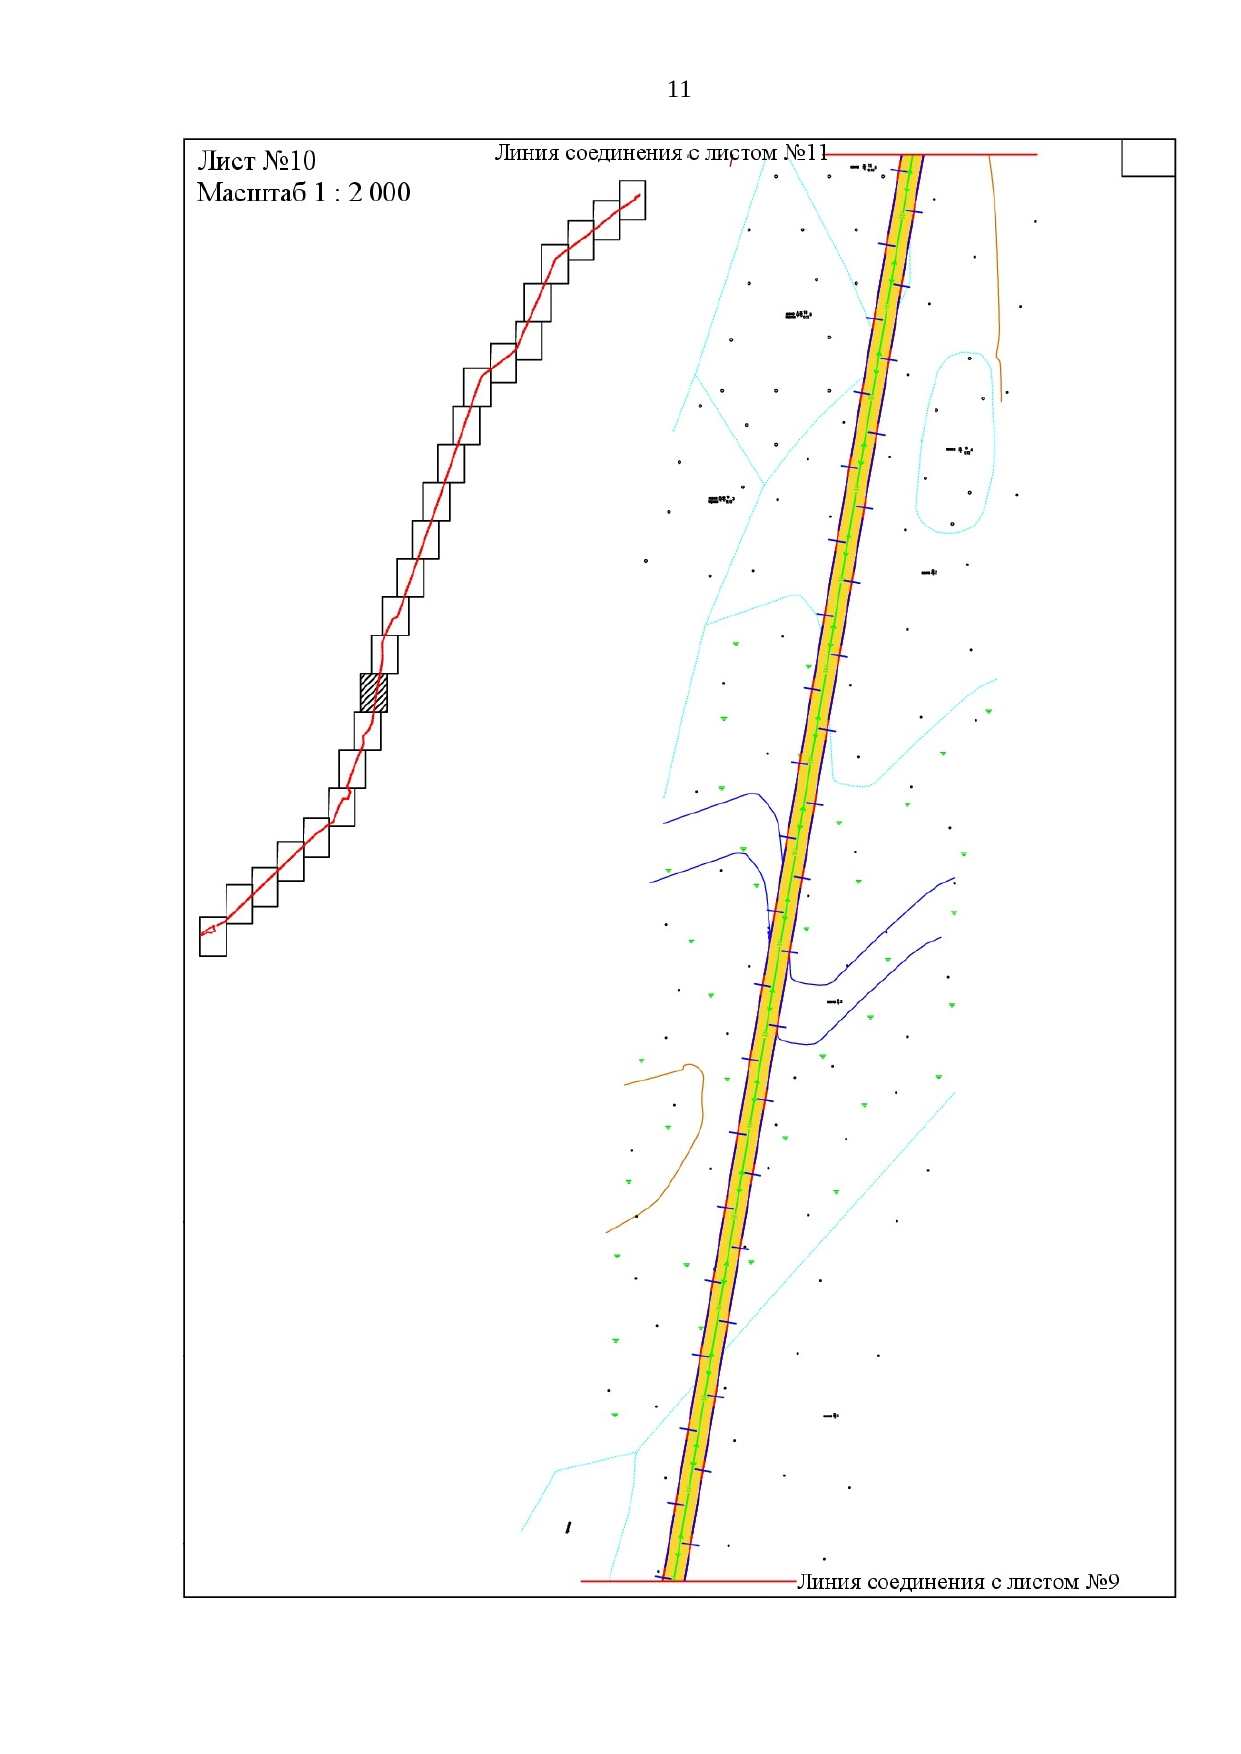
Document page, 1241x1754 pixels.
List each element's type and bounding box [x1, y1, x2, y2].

picture [177, 131, 1182, 1604]
